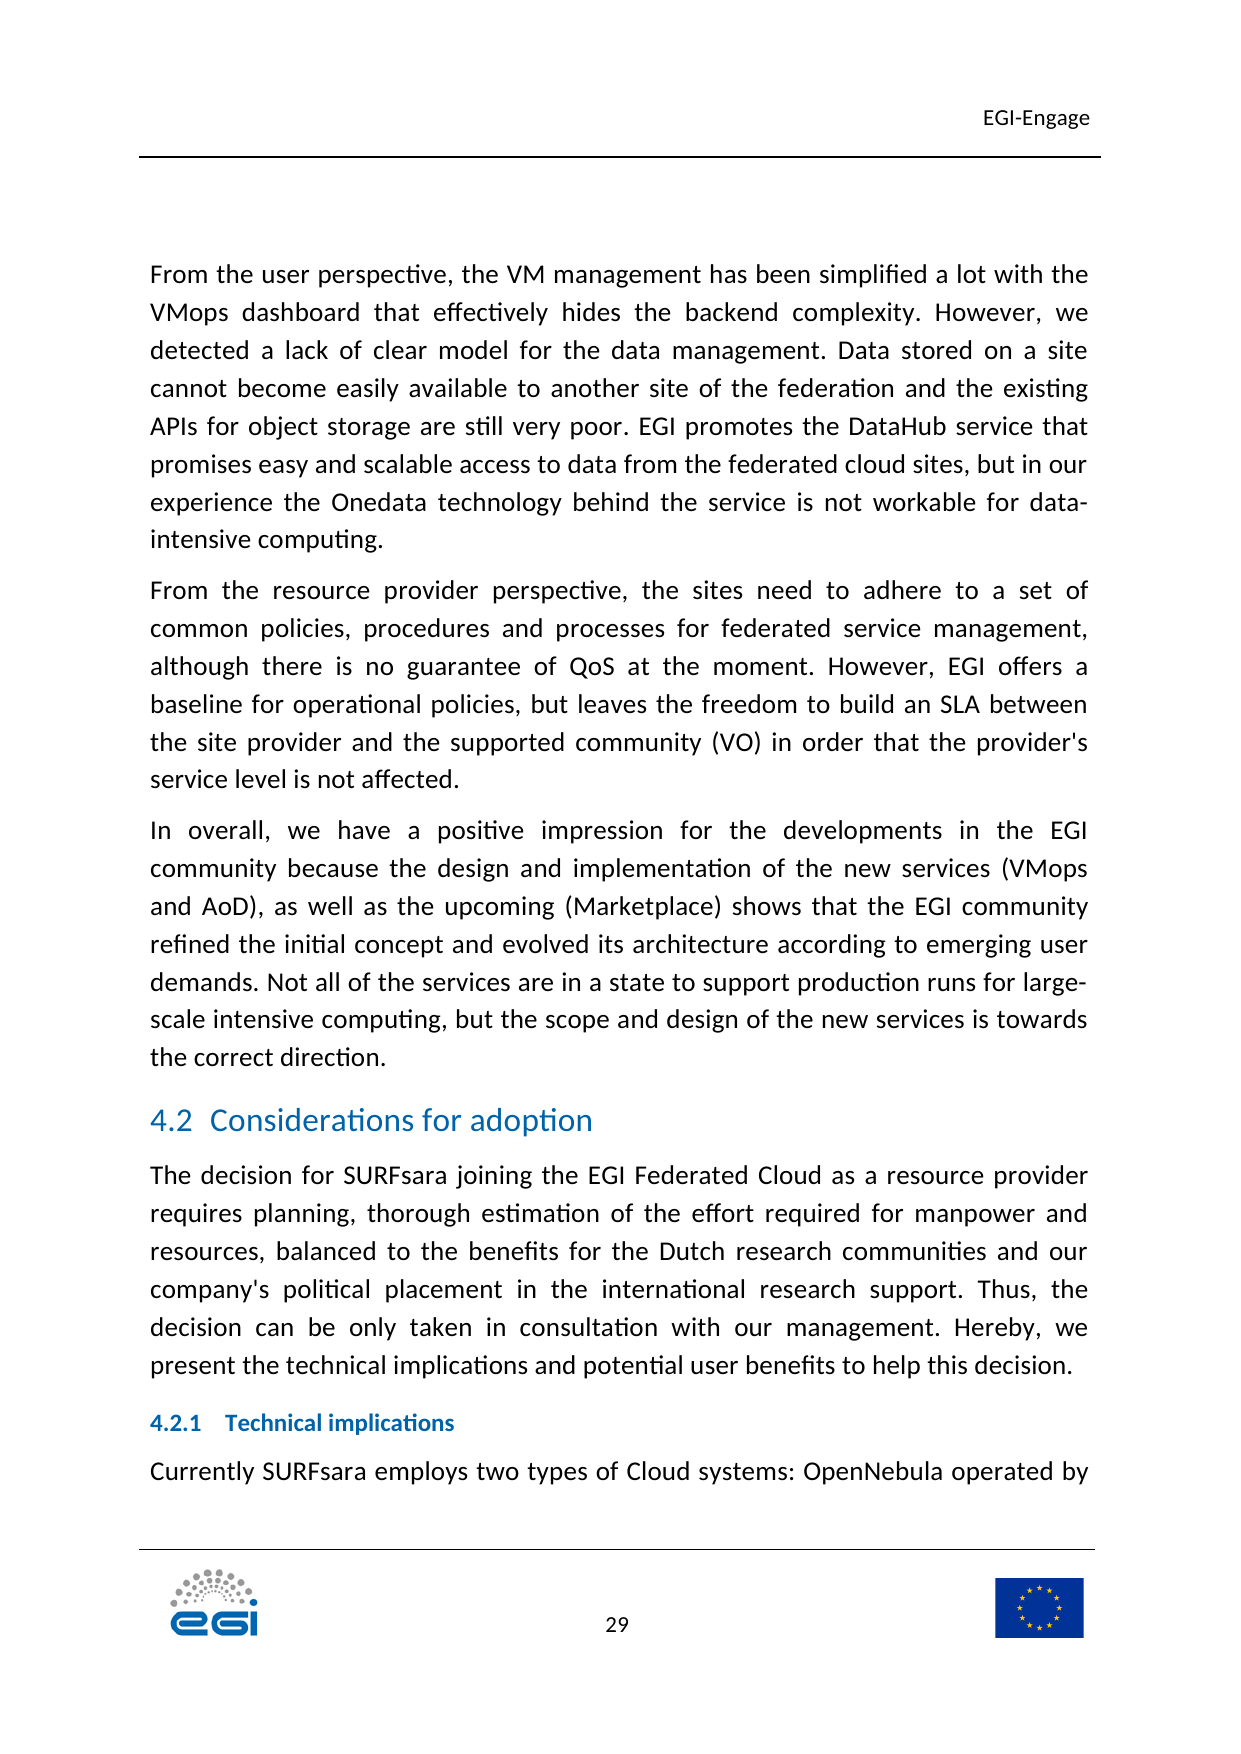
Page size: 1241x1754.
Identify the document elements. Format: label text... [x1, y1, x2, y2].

text In overall, we have a positive impression for the developments in the EGI community because the design and implementation of the new services (VMops and AoD), as well as the upcoming (Marketplace) shows that the EGI community refined the initial concept and evolved its architecture according to emerging user demands. Not all of the services are in a state to support production runs for large-scale intensive computing, but the scope and design of the new services is towards the correct direction. [150, 813, 1090, 1073]
picture [995, 1578, 1084, 1638]
text The decision for SURFsara joining the EGI Federated Cloud as a resource provider requires planning, thorough estimation of the effort required for manpower and resources, balanced to the benefits for the Dutch research communities and our company's political placement in the international research support. Thus, the decision can be only taken in consultation with our management. Hereby, we present the technical implications and potential user benefits to help this decision. [150, 1158, 1090, 1381]
text From the resource provider perspective, the sites need to adhere to a set of common policies, procedures and processes for federated service management, although there is no guarantee of QoS at the moment. However, EGI offers a baseline for operational policies, but leaves the freedom to build an SLA between the site provider and the supported community (VO) in order that the provider's service level is not affected. [150, 573, 1090, 796]
subtitle Technical implications [150, 1407, 1090, 1437]
picture [150, 1567, 276, 1638]
text From the user perspective, the VM management has been simplified a lot with the VMops dashboard that effectively hides the backend complexity. However, we detected a lack of clear model for the data management. Data stored on a site cannot become easily available to another site of the federation and the existing APIs for object storage are still very poor. EGI promotes the DataHub service that promises easy and scalable access to data from the federated cloud sites, but in our experience the Onedata technology behind the service is not workable for data-intensive computing. [150, 257, 1090, 556]
subtitle Considerations for adoption [150, 1099, 1090, 1140]
